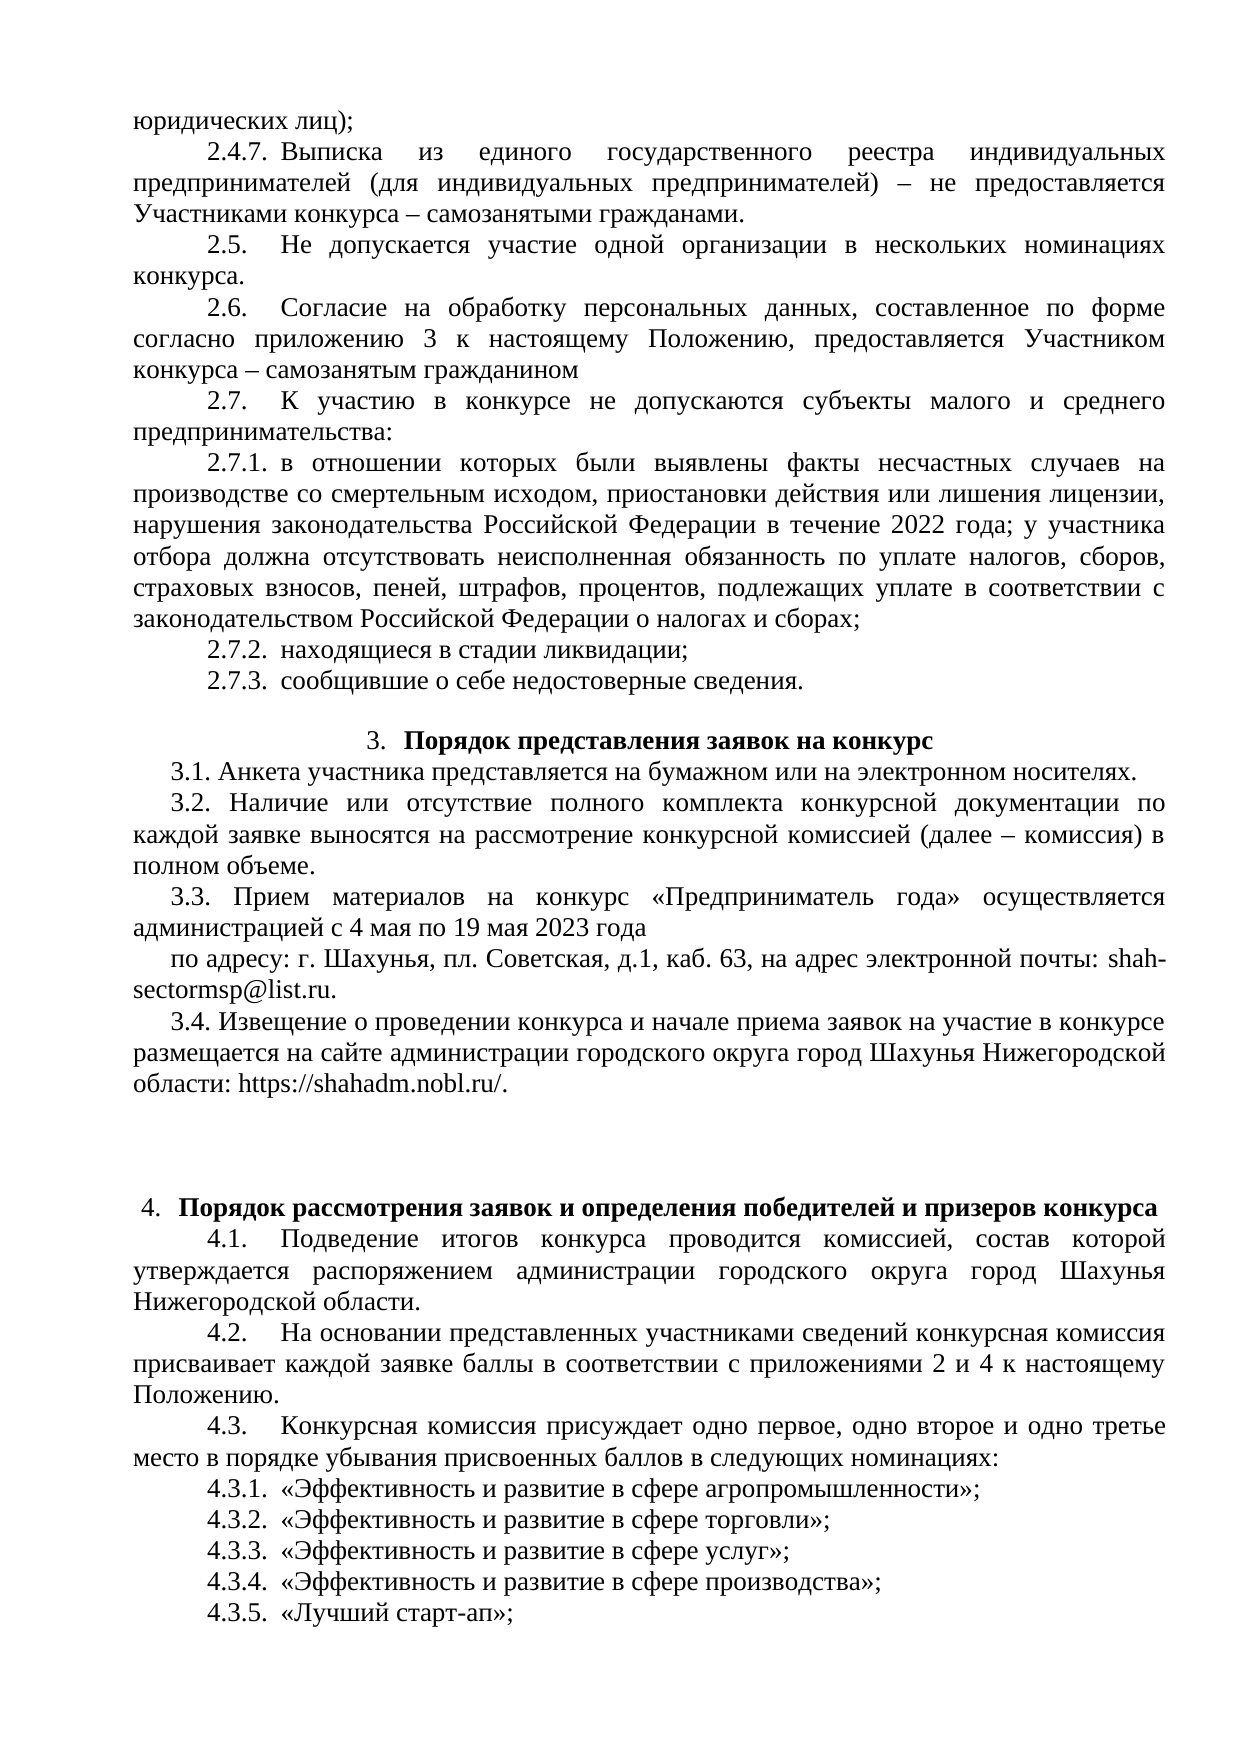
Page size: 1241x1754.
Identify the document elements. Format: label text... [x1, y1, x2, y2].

text 3.2. Наличие или отсутствие полного комплекта конкурсной документации по каждой заявке выносятся на рассмотрение конкурсной комиссией (далее – комиссия) в полном объеме. [133, 787, 1167, 880]
list «Эффективность и развитие в сфере услуг»; [207, 1534, 1167, 1565]
list находящиеся в стадии ликвидации; [133, 633, 1167, 664]
text по адресу: г. Шахунья, пл. Советская, д.1, каб. 63, на адрес электронной почты: shah-sectormsp@list.ru. [133, 942, 1167, 1004]
list Подведение итогов конкурса проводится комиссией, состав которой утверждается распоряжением администрации городского округа город Шахунья Нижегородской области. [133, 1223, 1167, 1316]
list «Эффективность и развитие в сфере производства»; [207, 1565, 1167, 1596]
list «Эффективность и развитие в сфере торговли»; [207, 1503, 1167, 1534]
text 3.1. Анкета участника представляется на бумажном или на электронном носителях. [133, 755, 1167, 787]
text 3.3. Прием материалов на конкурс «Предприниматель года» осуществляется администрацией с 4 мая по 19 мая 2023 года [133, 880, 1167, 942]
list К участию в конкурсе не допускаются субъекты малого и среднего предпринимательства: [133, 384, 1167, 446]
list Конкурсная комиссия присуждает одно первое, одно второе и одно третье место в порядке убывания присвоенных баллов в следующих номинациях: [133, 1409, 1167, 1472]
list Согласие на обработку персональных данных, составленное по форме согласно приложению 3 к настоящему Положению, предоставляется Участником конкурса – самозанятым гражданином [133, 291, 1167, 384]
list «Эффективность и развитие в сфере агропромышленности»; [207, 1472, 1167, 1503]
list сообщившие о себе недостоверные сведения. [133, 664, 1167, 696]
list Порядок представления заявок на конкурс [133, 724, 1167, 755]
list На основании представленных участниками сведений конкурсная комиссия присваивает каждой заявке баллы в соответствии с приложениями 2 и 4 к настоящему Положению. [133, 1316, 1167, 1409]
list «Лучший старт-ап»; [207, 1596, 1167, 1627]
list Выписка из единого государственного реестра индивидуальных предпринимателей (для индивидуальных предпринимателей) – не предоставляется Участниками конкурса – самозанятыми гражданами. [133, 135, 1167, 228]
list Порядок рассмотрения заявок и определения победителей и призеров конкурса [133, 1191, 1167, 1223]
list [133, 104, 1167, 135]
text 3.4. Извещение о проведении конкурса и начале приема заявок на участие в конкурсе размещается на сайте администрации городского округа город Шахунья Нижегородской области: https://shahadm.nobl.ru/. [133, 1004, 1167, 1098]
list Не допускается участие одной организации в нескольких номинациях конкурса. [133, 228, 1167, 291]
list в отношении которых были выявлены факты несчастных случаев на производстве со смертельным исходом, приостановки действия или лишения лицензии, нарушения законодательства Российской Федерации в течение 2022 года; у участника отбора должна отсутствовать неисполненная обязанность по уплате налогов, сборов, страховых взносов, пеней, штрафов, процентов, подлежащих уплате в соответствии с законодательством Российской Федерации о налогах и сборах; [133, 446, 1167, 633]
